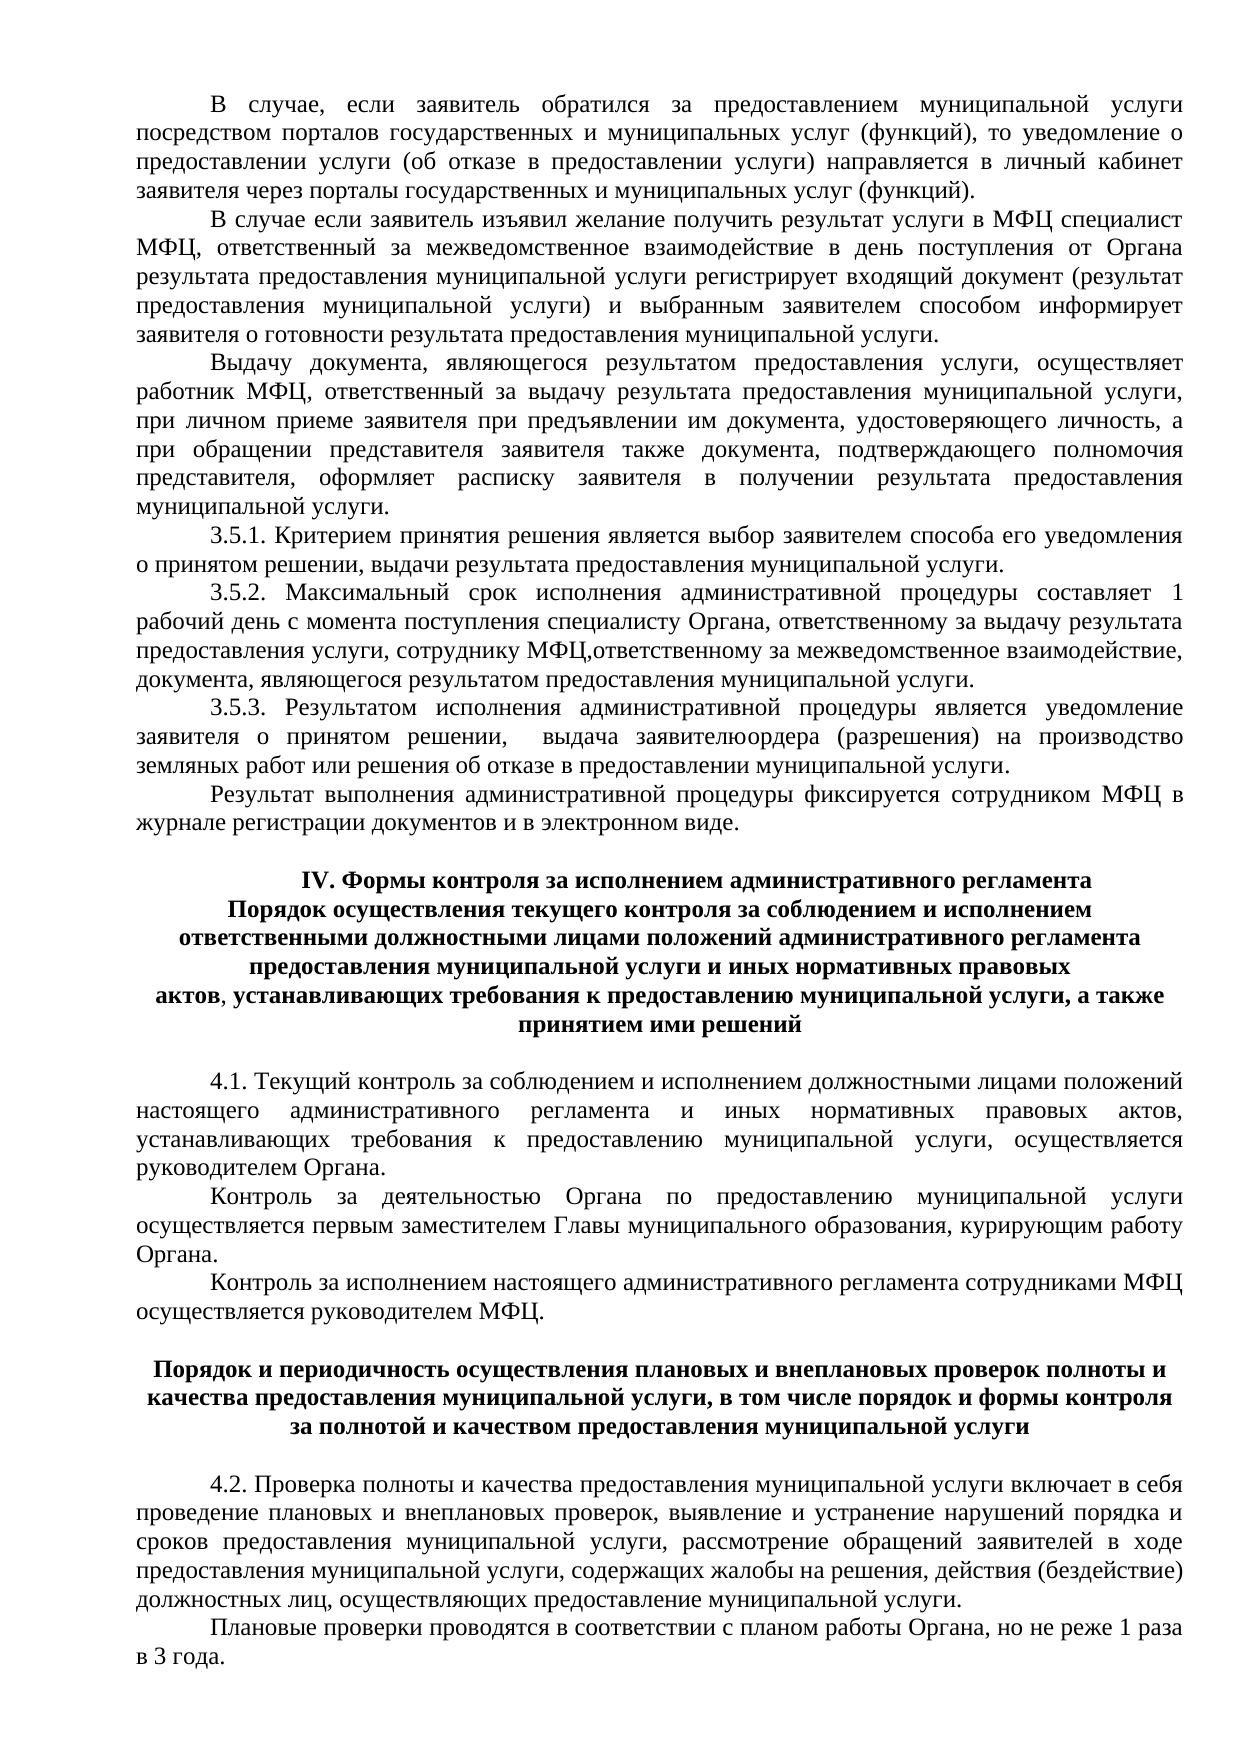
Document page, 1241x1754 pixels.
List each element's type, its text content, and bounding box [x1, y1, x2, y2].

text 4.2. Проверка полноты и качества предоставления муниципальной услуги включает в себя проведение плановых и внеплановых проверок, выявление и устранение нарушений порядка и сроков предоставления муниципальной услуги, рассмотрение обращений заявителей в ходе предоставления муниципальной услуги, содержащих жалобы на решения, действия (бездействие) должностных лиц, осуществляющих предоставление муниципальной услуги. [136, 1469, 1184, 1612]
text 3.5.2. Максимальный срок исполнения административной процедуры составляет 1 рабочий день с момента поступления специалисту Органа, ответственному за выдачу результата предоставления услуги, сотруднику МФЦ,ответственному за межведомственное взаимодействие, документа, являющегося результатом предоставления муниципальной услуги. [136, 577, 1184, 692]
text В случае если заявитель изъявил желание получить результат услуги в МФЦ специалист МФЦ, ответственный за межведомственное взаимодействие в день поступления от Органа результата предоставления муниципальной услуги регистрирует входящий документ (результат предоставления муниципальной услуги) и выбранным заявителем способом информирует заявителя о готовности результата предоставления муниципальной услуги. [136, 204, 1184, 347]
text Плановые проверки проводятся в соответствии с планом работы Органа, но не реже 1 раза в 3 года. [136, 1612, 1184, 1670]
text Контроль за деятельностью Органа по предоставлению муниципальной услуги осуществляется первым заместителем Главы муниципального образования, курирующим работу Органа. [136, 1181, 1184, 1267]
text 4.1. Текущий контроль за соблюдением и исполнением должностными лицами положений настоящего административного регламента и иных нормативных правовых актов, устанавливающих требования к предоставлению муниципальной услуги, осуществляется руководителем Органа. [136, 1066, 1184, 1181]
text Результат выполнения административной процедуры фиксируется сотрудником МФЦ в журнале регистрации документов и в электронном виде. [136, 779, 1184, 836]
text Порядок и периодичность осуществления плановых и внеплановых проверок полноты и качества предоставления муниципальной услуги, в том числе порядок и формы контроля за полнотой и качеством предоставления муниципальной услуги [136, 1354, 1184, 1440]
text В случае, если заявитель обратился за предоставлением муниципальной услуги посредством порталов государственных и муниципальных услуг (функций), то уведомление о предоставлении услуги (об отказе в предоставлении услуги) направляется в личный кабинет заявителя через порталы государственных и муниципальных услуг (функций). [136, 89, 1184, 204]
text Порядок осуществления текущего контроля за соблюдением и исполнением ответственными должностными лицами положений административного регламента предоставления муниципальной услуги и иных нормативных правовых актов, устанавливающих требования к предоставлению муниципальной услуги, а также принятием ими решений [136, 894, 1184, 1037]
text Выдачу документа, являющегося результатом предоставления услуги, осуществляет работник МФЦ, ответственный за выдачу результата предоставления муниципальной услуги, при личном приеме заявителя при предъявлении им документа, удостоверяющего личность, а при обращении представителя заявителя также документа, подтверждающего полномочия представителя, оформляет расписку заявителя в получении результата предоставления муниципальной услуги. [136, 347, 1184, 520]
text IV. Формы контроля за исполнением административного регламента [136, 865, 1184, 894]
text 3.5.1. Критерием принятия решения является выбор заявителем способа его уведомления о принятом решении, выдачи результата предоставления муниципальной услуги. [136, 520, 1184, 577]
text Контроль за исполнением настоящего административного регламента сотрудниками МФЦ осуществляется руководителем МФЦ. [136, 1267, 1184, 1325]
text 3.5.3. Результатом исполнения административной процедуры является уведомление заявителя о принятом решении, выдача заявителюордера (разрешения) на производство земляных работ или решения об отказе в предоставлении муниципальной услуги. [136, 692, 1184, 779]
